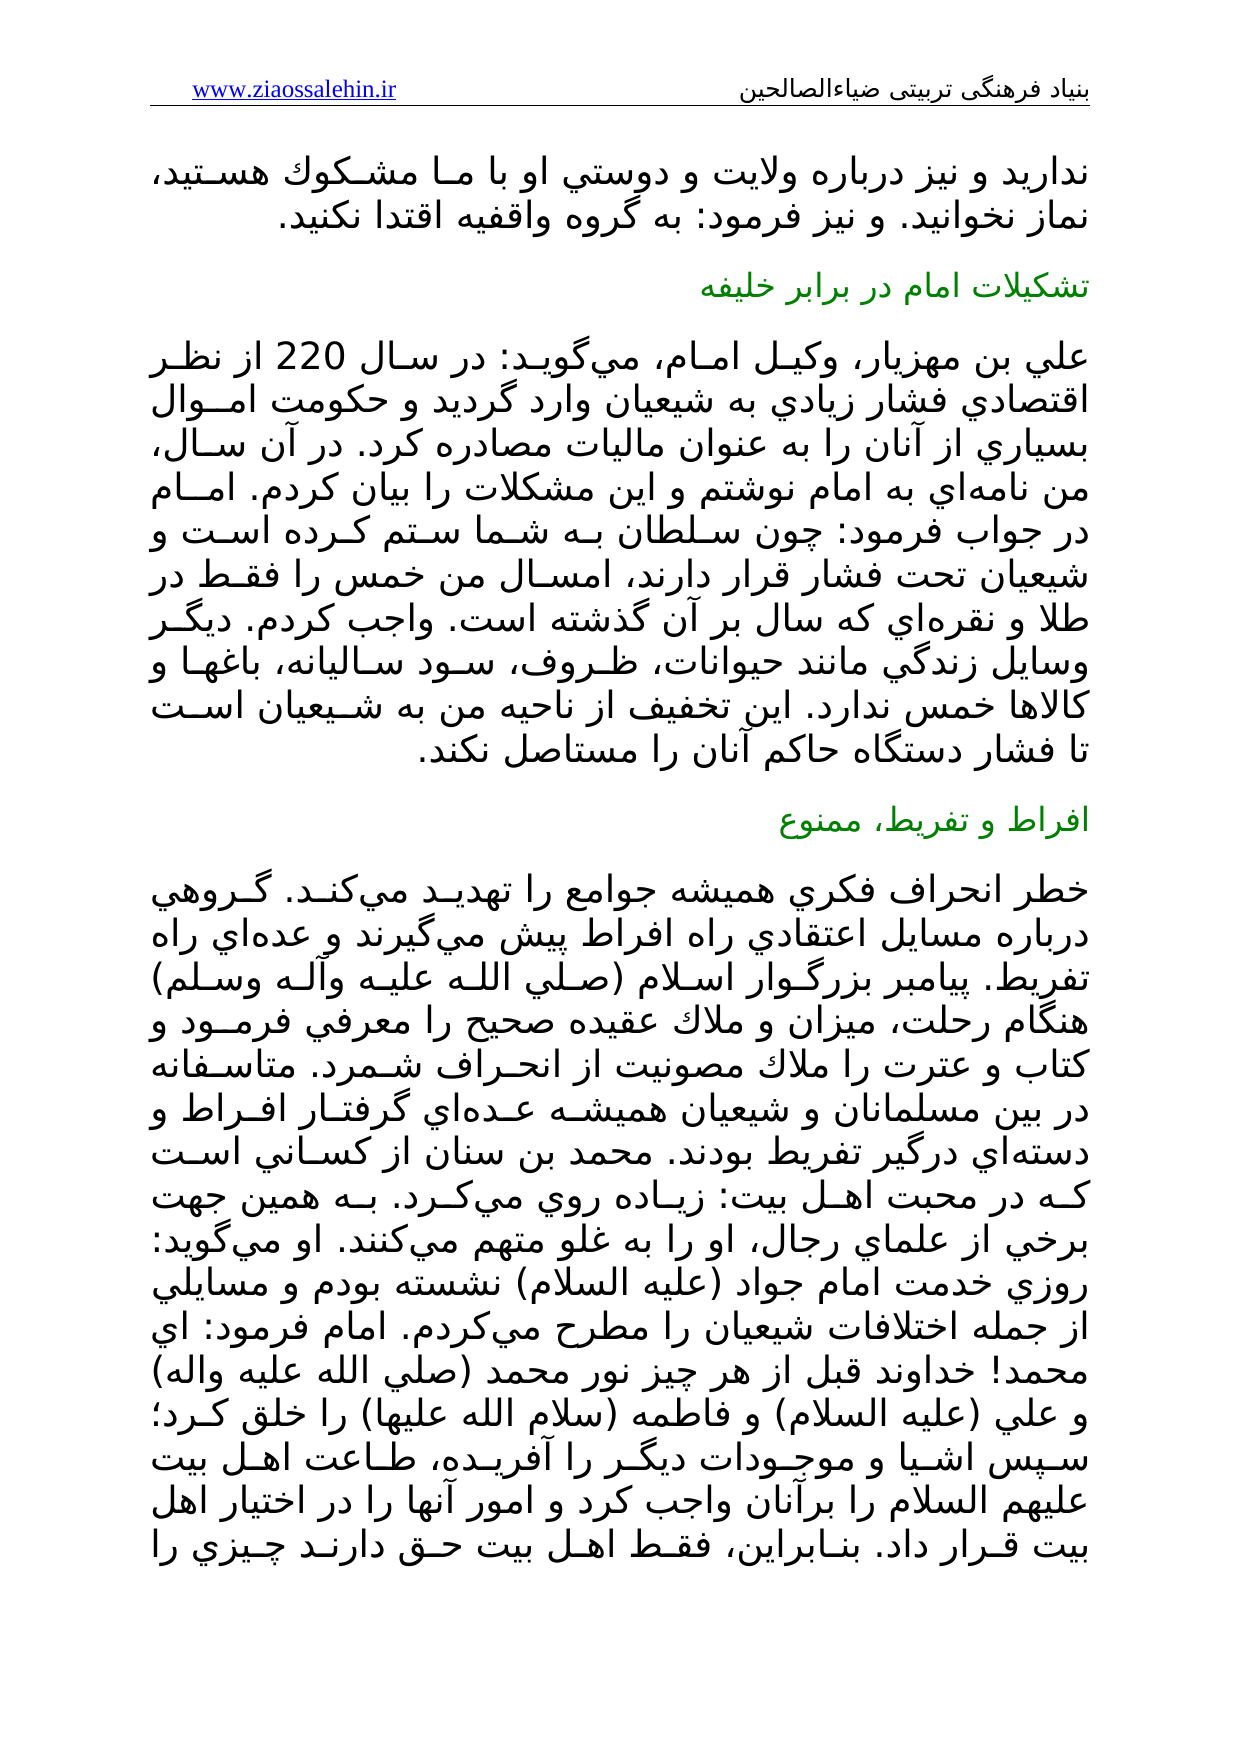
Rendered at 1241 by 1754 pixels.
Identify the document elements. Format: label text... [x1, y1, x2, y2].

text علي بن مهزيار، وكيل امام، مي‌گويد: در سال 220 از نظر اقتصادي فشار زيادي به شيعيان وارد گرديد و حكومت اموال بسياري از آنان را به عنوان ماليات مصادره كرد. در آن سال، من نامه‌اي به امام نوشتم و اين مشكلات را بيان كردم. امام در جواب فرمود: چون سلطان به شما ستم كرده است و شيعيان تحت فشار قرار دارند، امسال من خمس را فقط در طلا و نقره‌اي كه سال بر آن گذشته است. واجب كردم. ديگر وسايل زندگي مانند حيوانات، ظروف، سود ساليانه، باغها و كالاها خمس ندارد. اين تخفيف از ناحيه من به شيعيان است تا فشار دستگاه حاكم آنان را مستاصل نكند. [150, 334, 1090, 771]
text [150, 150, 1090, 237]
subtitle تشكيلات امام در برابر خليفه [150, 266, 1090, 305]
subtitle افراط و تفريط، ممنوع [150, 800, 1090, 839]
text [150, 868, 1090, 1566]
